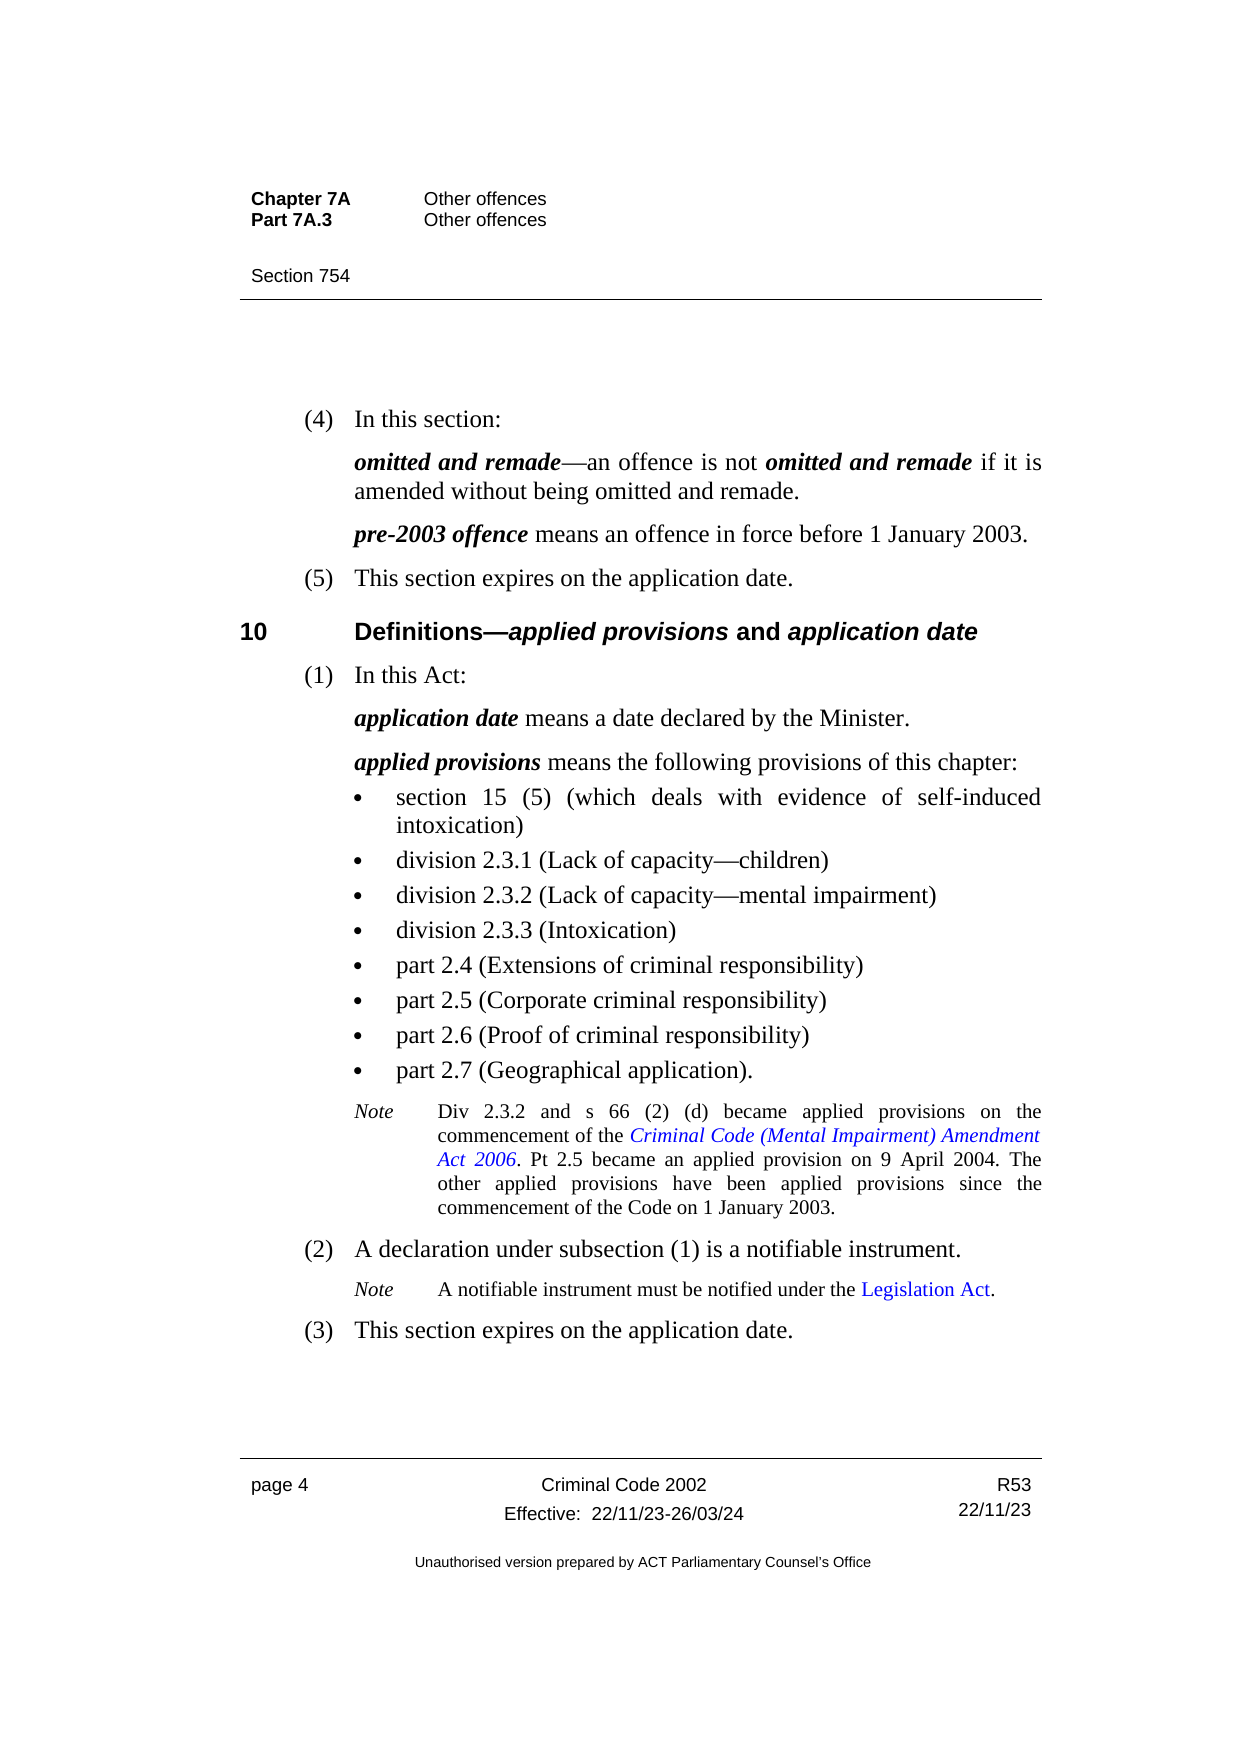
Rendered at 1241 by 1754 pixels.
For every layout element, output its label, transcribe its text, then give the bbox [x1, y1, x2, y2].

text  part 2.7 (Geographical application). [354, 1055, 1042, 1084]
text  division 2.3.1 (Lack of capacity—children) [354, 845, 1042, 874]
text omitted and remade—an offence is not omitted and remade if it is amended without being omitted and remade. [354, 447, 1042, 505]
text pre-2003 offence means an offence in force before 1 January 2003. [354, 519, 1042, 548]
text (1) In this Act: [239, 660, 1042, 689]
text  part 2.4 (Extensions of criminal responsibility) [354, 950, 1042, 979]
text  section 15 (5) (which deals with evidence of self-induced intoxication) [354, 782, 1042, 839]
text applied provisions means the following provisions of this chapter: [354, 747, 1042, 775]
text application date means a date declared by the Minister. [354, 703, 1042, 732]
text (3) This section expires on the application date. [239, 1316, 1042, 1344]
text Note A notifiable instrument must be notified under the Legislation Act. [354, 1277, 1042, 1301]
text  part 2.6 (Proof of criminal responsibility) [354, 1020, 1042, 1049]
text  division 2.3.3 (Intoxication) [354, 915, 1042, 944]
text (2) A declaration under subsection (1) is a notifiable instrument. [239, 1234, 1042, 1262]
text  division 2.3.2 (Lack of capacity—mental impairment) [354, 880, 1042, 909]
text  part 2.5 (Corporate criminal responsibility) [354, 985, 1042, 1014]
text (4) In this section: [239, 404, 1042, 433]
text (5) This section expires on the application date. [239, 563, 1042, 592]
text 10 Definitions—applied provisions and application date [239, 617, 1042, 645]
text Note Div 2.3.2 and s 66 (2) (d) became applied provisions on the commencement of the Criminal Code (Mental Impairment) Amendment Act 2006. Pt 2.5 became an applied provision on 9 April 2004. The other applied provisions have been applied provisions since the commencement of the Code on 1 January 2003. [354, 1099, 1042, 1219]
